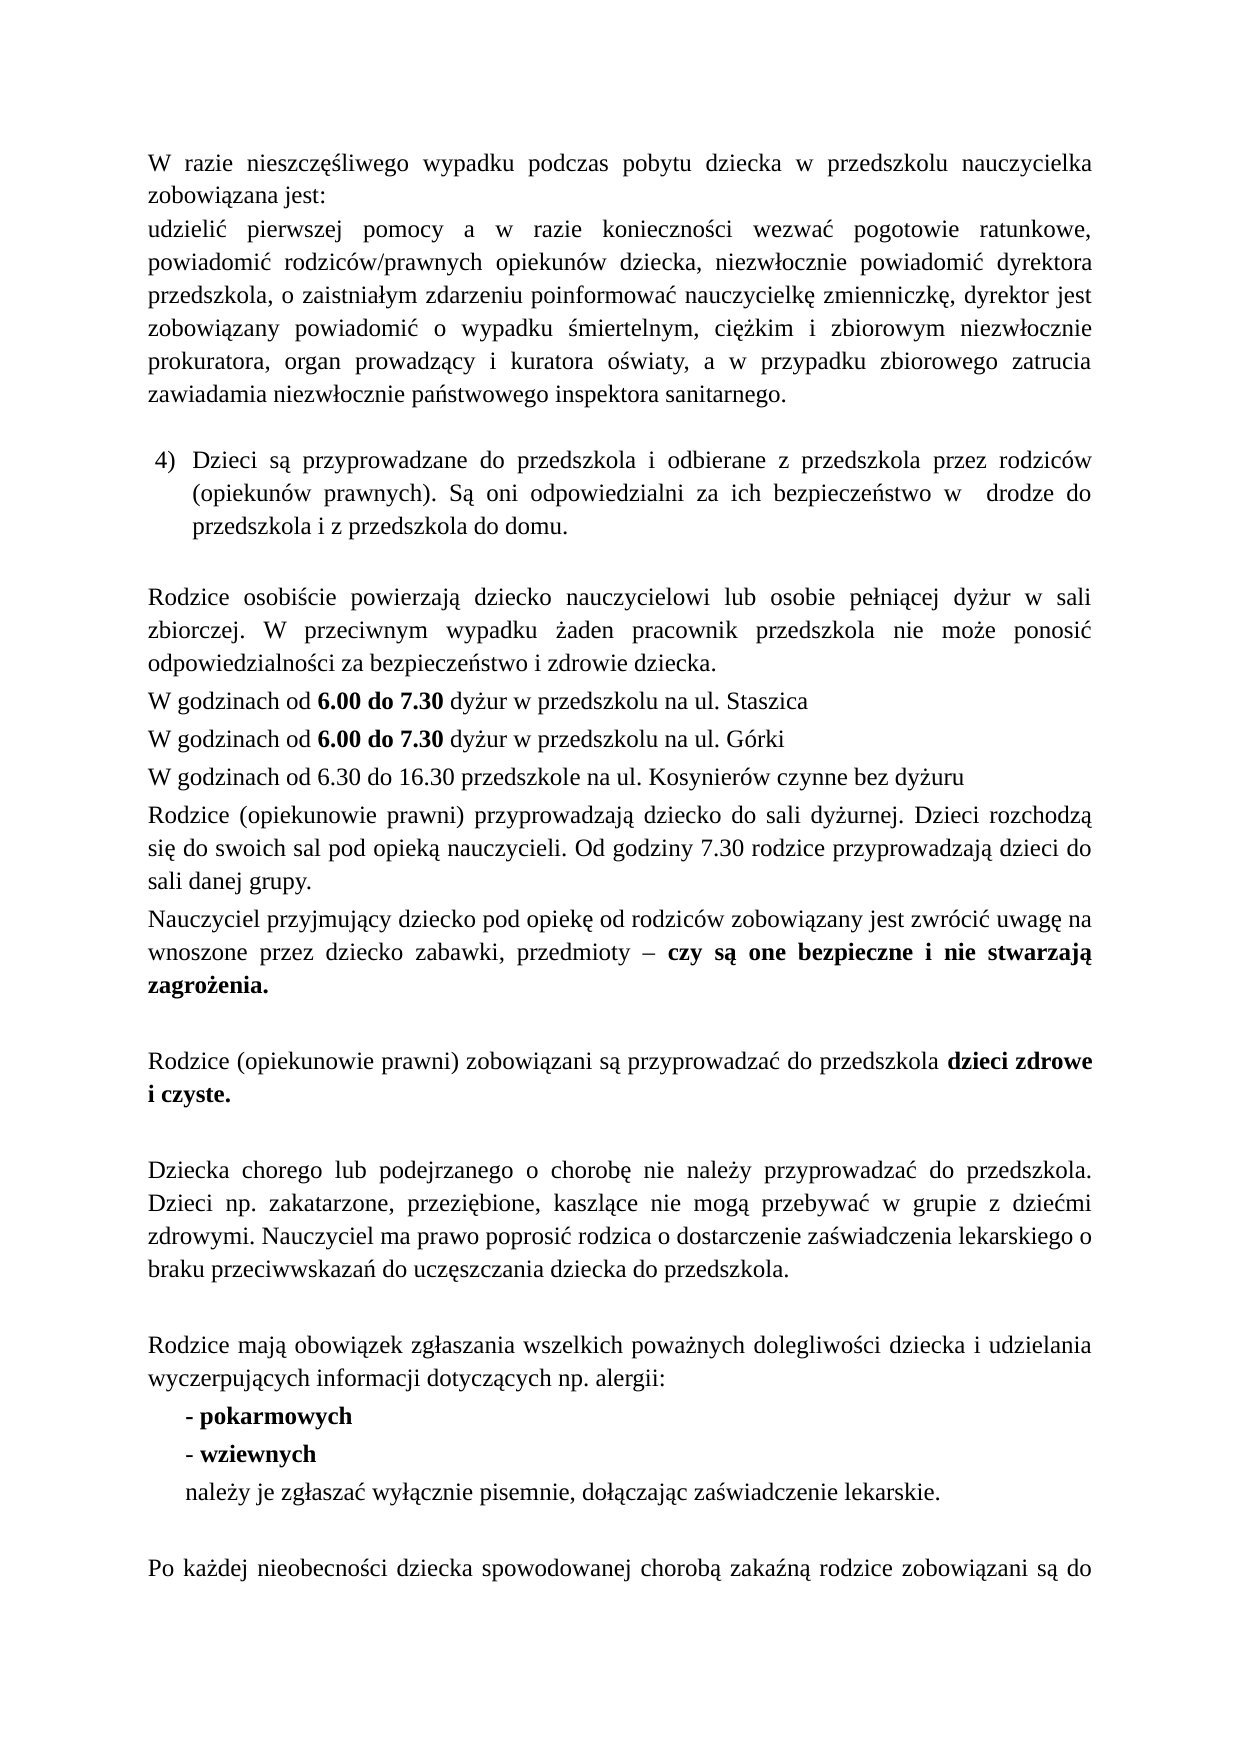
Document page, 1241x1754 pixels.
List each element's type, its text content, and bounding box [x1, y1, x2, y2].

text Rodzice (opiekunowie prawni) zobowiązani są przyprowadzać do przedszkola dzieci zdrowe i czyste. [148, 1046, 1093, 1108]
list Dzieci są przyprowadzane do przedszkola i odbierane z przedszkola przez rodziców (opiekunów prawnych). Są oni odpowiedzialni za ich bezpieczeństwo w drodze do przedszkola i z przedszkola do domu. [154, 445, 1093, 539]
text udzielić pierwszej pomocy a w razie konieczności wezwać pogotowie ratunkowe, powiadomić rodziców/prawnych opiekunów dziecka, niezwłocznie powiadomić dyrektora przedszkola, o zaistniałym zdarzeniu poinformować nauczycielkę zmienniczkę, dyrektor jest zobowiązany powiadomić o wypadku śmiertelnym, ciężkim i zbiorowym niezwłocznie prokuratora, organ prowadzący i kuratora oświaty, a w przypadku zbiorowego zatrucia zawiadamia niezwłocznie państwowego inspektora sanitarnego. [148, 214, 1093, 407]
text W godzinach od 6.30 do 16.30 przedszkole na ul. Kosynierów czynne bez dyżuru [148, 762, 1093, 791]
text Nauczyciel przyjmujący dziecko pod opiekę od rodziców zobowiązany jest zwrócić uwagę na wnoszone przez dziecko zabawki, przedmioty – czy są one bezpieczne i nie stwarzają zagrożenia. [148, 904, 1093, 999]
text Dziecka chorego lub podejrzanego o chorobę nie należy przyprowadzać do przedszkola. Dzieci np. zakatarzone, przeziębione, kaszlące nie mogą przebywać w grupie z dziećmi zdrowymi. Nauczyciel ma prawo poprosić rodzica o dostarczenie zaświadczenia lekarskiego o braku przeciwwskazań do uczęszczania dziecka do przedszkola. [148, 1155, 1093, 1283]
text należy je zgłaszać wyłącznie pisemnie, dołączając zaświadczenie lekarskie. [185, 1477, 1093, 1506]
text - wziewnych [185, 1439, 1093, 1468]
text - pokarmowych [185, 1401, 1093, 1430]
text W razie nieszczęśliwego wypadku podczas pobytu dziecka w przedszkolu nauczycielka zobowiązana jest: [148, 148, 1093, 209]
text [148, 1553, 1093, 1582]
text Rodzice (opiekunowie prawni) przyprowadzają dziecko do sali dyżurnej. Dzieci rozchodzą się do swoich sal pod opieką nauczycieli. Od godziny 7.30 rodzice przyprowadzają dzieci do sali danej grupy. [148, 800, 1093, 895]
text W godzinach od 6.00 do 7.30 dyżur w przedszkolu na ul. Górki [148, 724, 1093, 753]
text Rodzice mają obowiązek zgłaszania wszelkich poważnych dolegliwości dziecka i udzielania wyczerpujących informacji dotyczących np. alergii: [148, 1330, 1093, 1392]
text Rodzice osobiście powierzają dziecko nauczycielowi lub osobie pełniącej dyżur w sali zbiorczej. W przeciwnym wypadku żaden pracownik przedszkola nie może ponosić odpowiedzialności za bezpieczeństwo i zdrowie dziecka. [148, 582, 1093, 677]
text W godzinach od 6.00 do 7.30 dyżur w przedszkolu na ul. Staszica [148, 686, 1093, 715]
